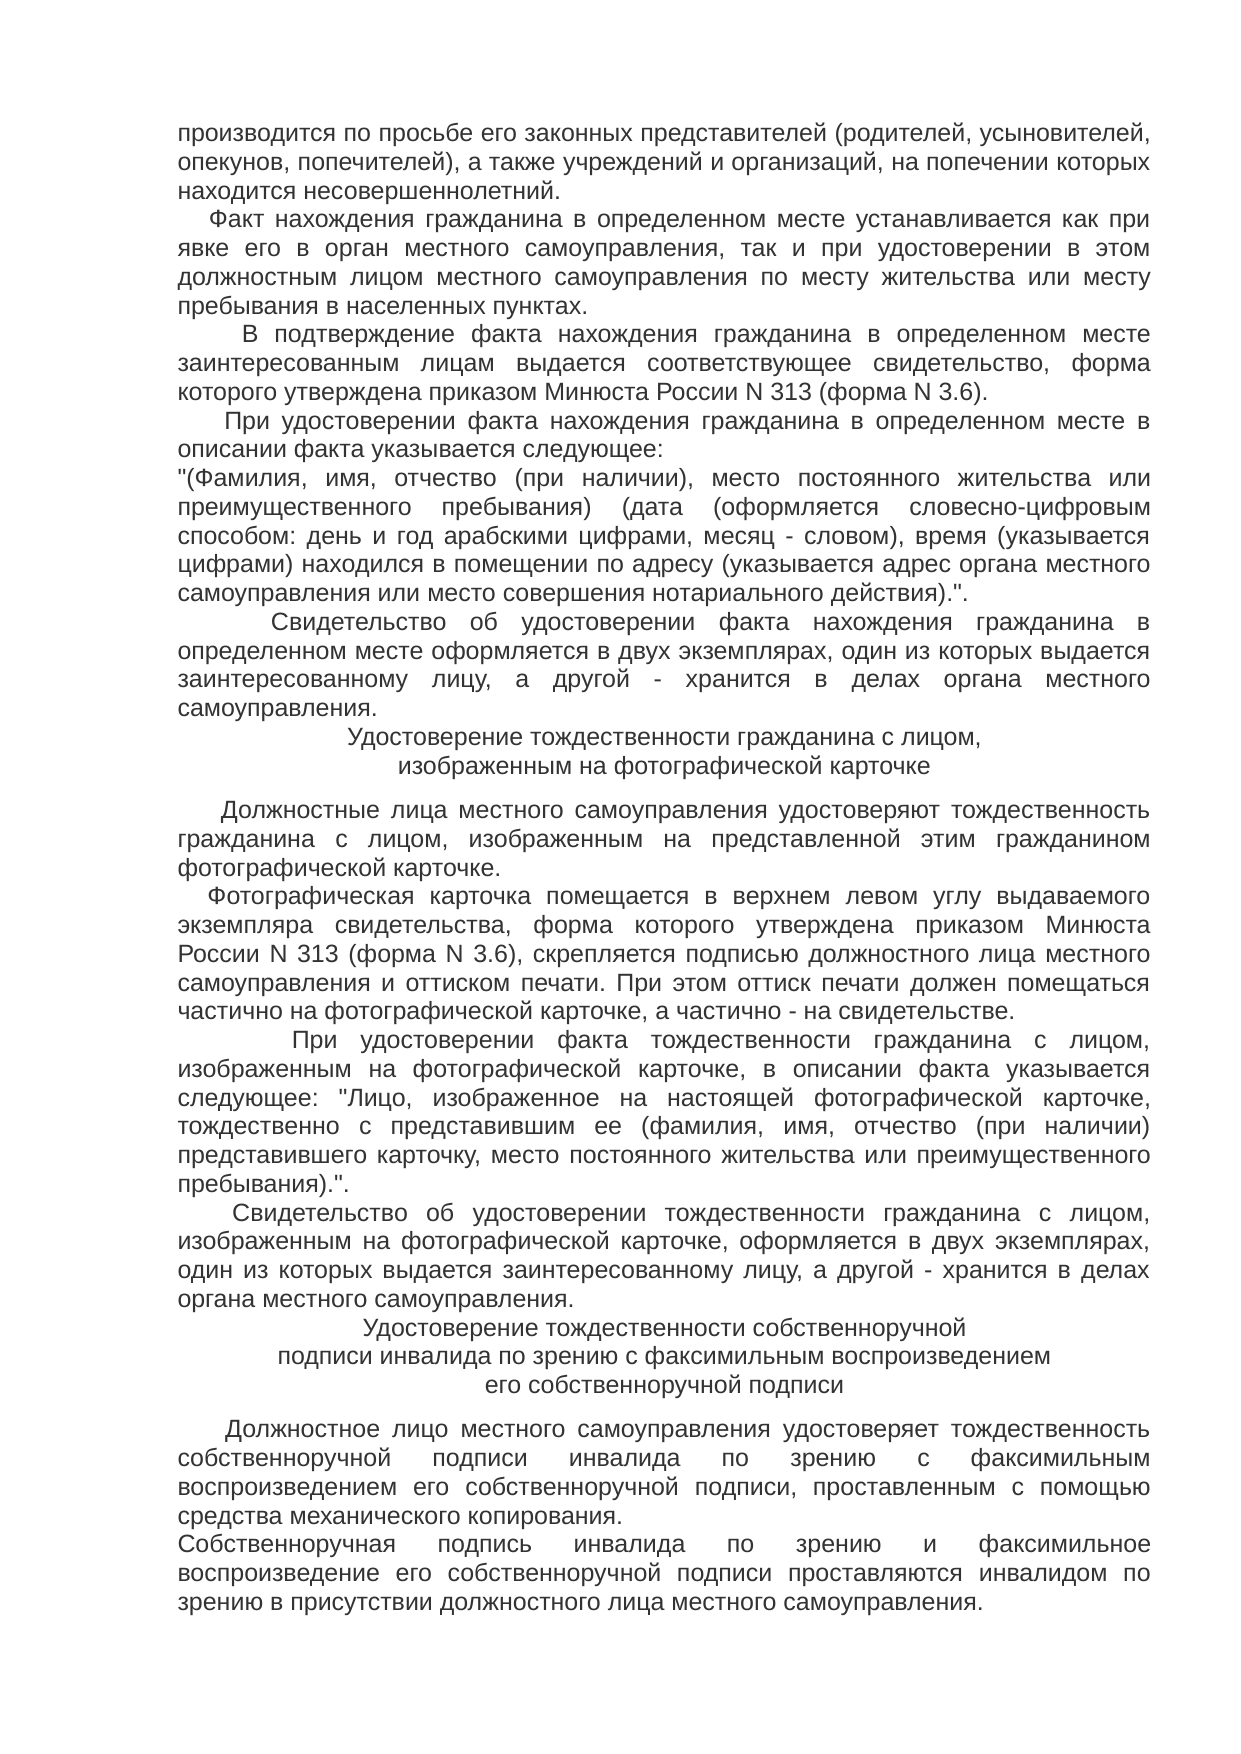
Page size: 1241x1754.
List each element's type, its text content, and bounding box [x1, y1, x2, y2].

text При удостоверении факта нахождения гражданина в определенном месте в описании факта указывается следующее: [177, 406, 1152, 463]
text При удостоверении факта тождественности гражданина с лицом, изображенным на фотографической карточке, в описании факта указывается следующее: "Лицо, изображенное на настоящей фотографической карточке, тождественно с представившим ее (фамилия, имя, отчество (при наличии) представившего карточку, место постоянного жительства или преимущественного пребывания).". [177, 1025, 1152, 1197]
text Свидетельство об удостоверении факта нахождения гражданина в определенном месте оформляется в двух экземплярах, один из которых выдается заинтересованному лицу, а другой - хранится в делах органа местного самоуправления. [177, 607, 1152, 722]
text Удостоверение тождественности собственноручной [177, 1312, 1152, 1341]
text Должностное лицо местного самоуправления удостоверяет тождественность собственноручной подписи инвалида по зрению с факсимильным воспроизведением его собственноручной подписи, проставленным с помощью средства механического копирования. [177, 1414, 1152, 1529]
text Свидетельство об удостоверении тождественности гражданина с лицом, изображенным на фотографической карточке, оформляется в двух экземплярах, один из которых выдается заинтересованному лицу, а другой - хранится в делах органа местного самоуправления. [177, 1197, 1152, 1312]
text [177, 118, 1152, 204]
text Должностные лица местного самоуправления удостоверяют тождественность гражданина с лицом, изображенным на представленной этим гражданином фотографической карточке. [177, 795, 1152, 881]
text "(Фамилия, имя, отчество (при наличии), место постоянного жительства или преимущественного пребывания) (дата (оформляется словесно-цифровым способом: день и год арабскими цифрами, месяц - словом), время (указывается цифрами) находился в помещении по адресу (указывается адрес органа местного самоуправления или место совершения нотариального действия).". [177, 463, 1152, 607]
text Собственноручная подпись инвалида по зрению и факсимильное воспроизведение его собственноручной подписи проставляются инвалидом по зрению в присутствии должностного лица местного самоуправления. [177, 1529, 1152, 1616]
text его собственноручной подписи [177, 1370, 1152, 1399]
text подписи инвалида по зрению с факсимильным воспроизведением [177, 1341, 1152, 1370]
text Факт нахождения гражданина в определенном месте устанавливается как при явке его в орган местного самоуправления, так и при удостоверении в этом должностным лицом местного самоуправления по месту жительства или месту пребывания в населенных пунктах. [177, 204, 1152, 319]
text Удостоверение тождественности гражданина с лицом, [177, 722, 1152, 751]
text Фотографическая карточка помещается в верхнем левом углу выдаваемого экземпляра свидетельства, форма которого утверждена приказом Минюста России N 313 (форма N 3.6), скрепляется подписью должностного лица местного самоуправления и оттиском печати. При этом оттиск печати должен помещаться частично на фотографической карточке, а частично - на свидетельстве. [177, 881, 1152, 1025]
text изображенным на фотографической карточке [177, 751, 1152, 779]
text В подтверждение факта нахождения гражданина в определенном месте заинтересованным лицам выдается соответствующее свидетельство, форма которого утверждена приказом Минюста России N 313 (форма N 3.6). [177, 319, 1152, 406]
